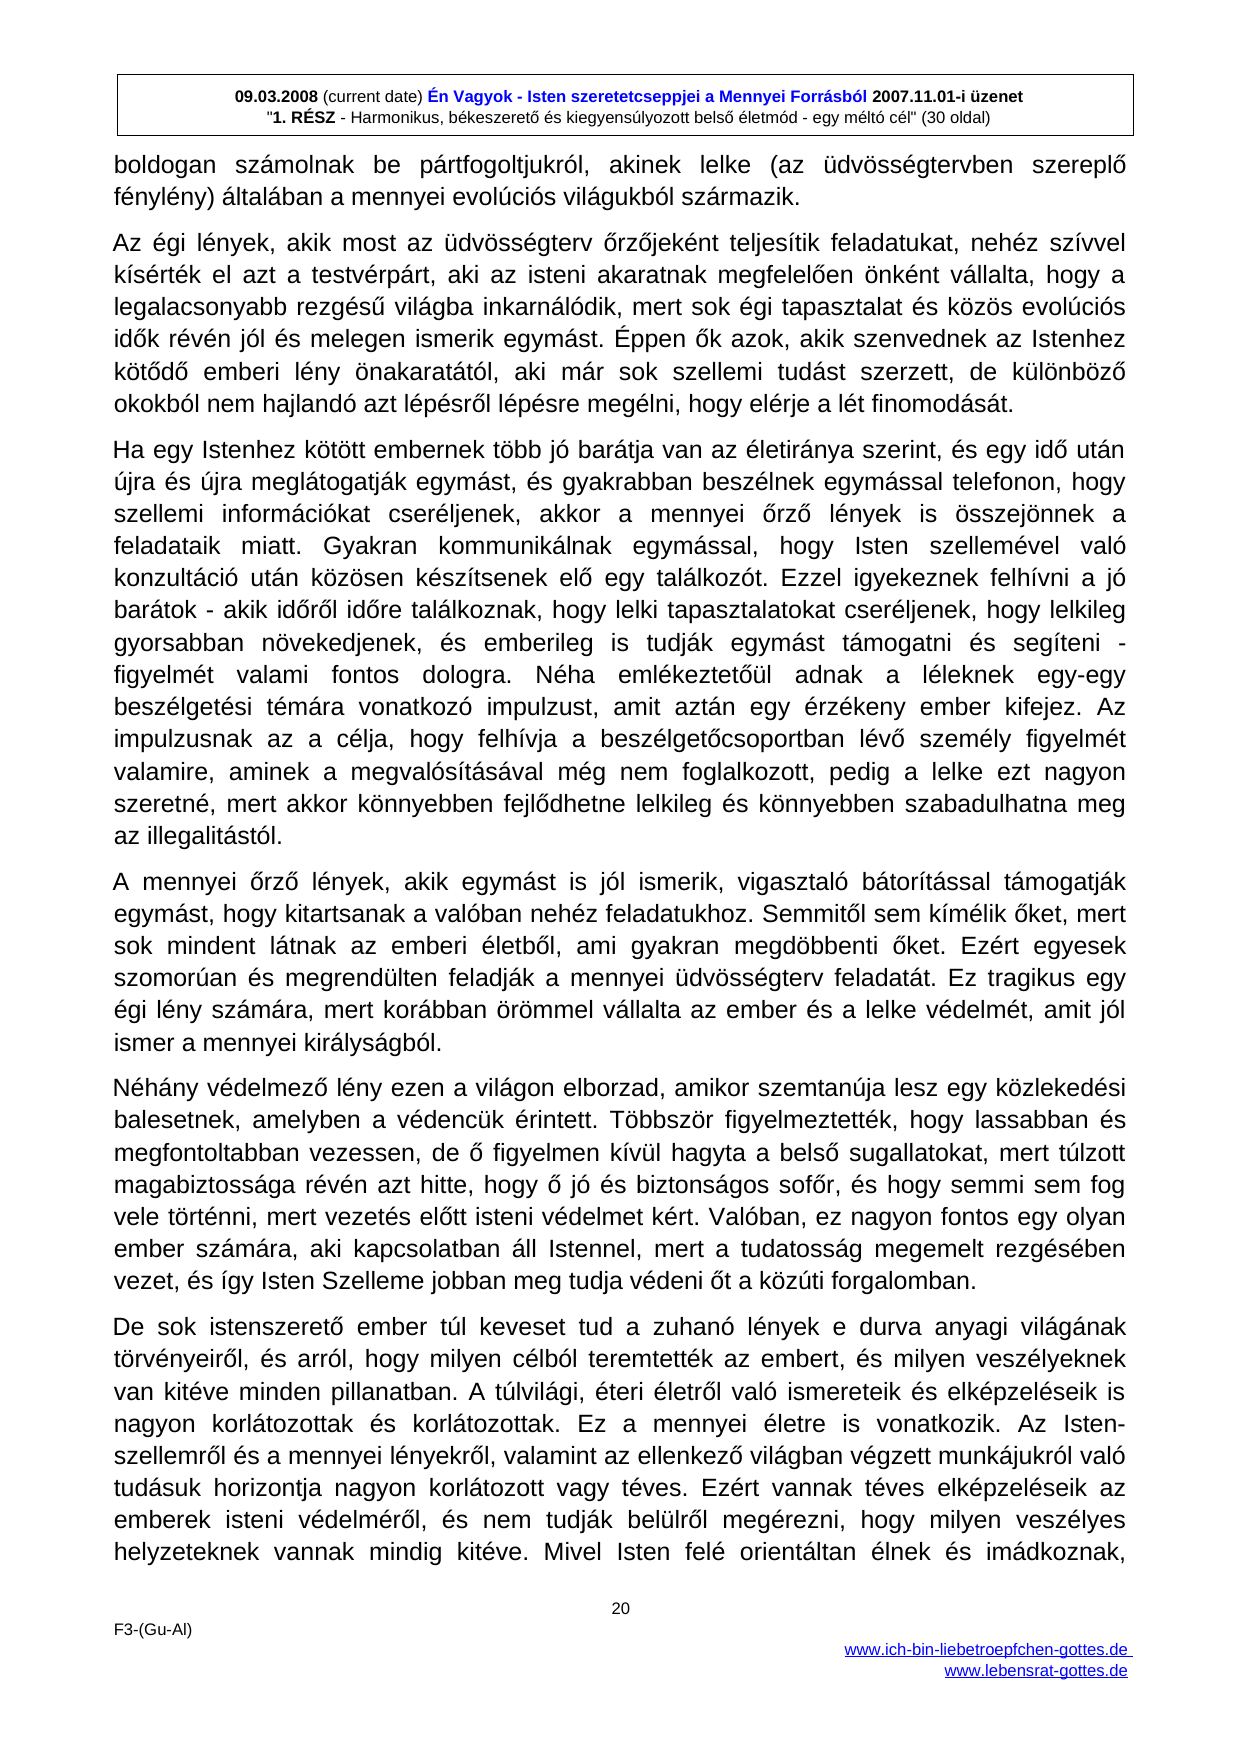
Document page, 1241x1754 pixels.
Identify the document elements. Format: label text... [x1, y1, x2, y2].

text Ha egy Istenhez kötött embernek több jó barátja van az életiránya szerint, és egy idő után újra és újra meglátogatják egymást, és gyakrabban beszélnek egymással telefonon, hogy szellemi információkat cseréljenek, akkor a mennyei őrző lények is összejönnek a feladataik miatt. Gyakran kommunikálnak egymással, hogy Isten szellemével való konzultáció után közösen készítsenek elő egy találkozót. Ezzel igyekeznek felhívni a jó barátok - akik időről időre találkoznak, hogy lelki tapasztalatokat cseréljenek, hogy lelkileg gyorsabban növekedjenek, és emberileg is tudják egymást támogatni és segíteni - figyelmét valami fontos dologra. Néha emlékeztetőül adnak a léleknek egy-egy beszélgetési témára vonatkozó impulzust, amit aztán egy érzékeny ember kifejez. Az impulzusnak az a célja, hogy felhívja a beszélgetőcsoportban lévő személy figyelmét valamire, aminek a megvalósításával még nem foglalkozott, pedig a lelke ezt nagyon szeretné, mert akkor könnyebben fejlődhetne lelkileg és könnyebben szabadulhatna meg az illegalitástól. [112, 434, 1128, 849]
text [112, 150, 1128, 211]
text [112, 1312, 1128, 1566]
text A mennyei őrző lények, akik egymást is jól ismerik, vigasztaló bátorítással támogatják egymást, hogy kitartsanak a valóban nehéz feladatukhoz. Semmitől sem kímélik őket, mert sok mindent látnak az emberi életből, ami gyakran megdöbbenti őket. Ezért egyesek szomorúan és megrendülten feladják a mennyei üdvösségterv feladatát. Ez tragikus egy égi lény számára, mert korábban örömmel vállalta az ember és a lelke védelmét, amit jól ismer a mennyei királyságból. [112, 867, 1128, 1056]
text Az égi lények, akik most az üdvösségterv őrzőjeként teljesítik feladatukat, nehéz szívvel kísérték el azt a testvérpárt, aki az isteni akaratnak megfelelően önként vállalta, hogy a legalacsonyabb rezgésű világba inkarnálódik, mert sok égi tapasztalat és közös evolúciós idők révén jól és melegen ismerik egymást. Éppen ők azok, akik szenvednek az Istenhez kötődő emberi lény önakaratától, aki már sok szellemi tudást szerzett, de különböző okokból nem hajlandó azt lépésről lépésre megélni, hogy elérje a lét finomodását. [112, 228, 1128, 418]
text Néhány védelmező lény ezen a világon elborzad, amikor szemtanúja lesz egy közlekedési balesetnek, amelyben a védencük érintett. Többször figyelmeztették, hogy lassabban és megfontoltabban vezessen, de ő figyelmen kívül hagyta a belső sugallatokat, mert túlzott magabiztossága révén azt hitte, hogy ő jó és biztonságos sofőr, és hogy semmi sem fog vele történni, mert vezetés előtt isteni védelmet kért. Valóban, ez nagyon fontos egy olyan ember számára, aki kapcsolatban áll Istennel, mert a tudatosság megemelt rezgésében vezet, és így Isten Szelleme jobban meg tudja védeni őt a közúti forgalomban. [112, 1073, 1128, 1295]
